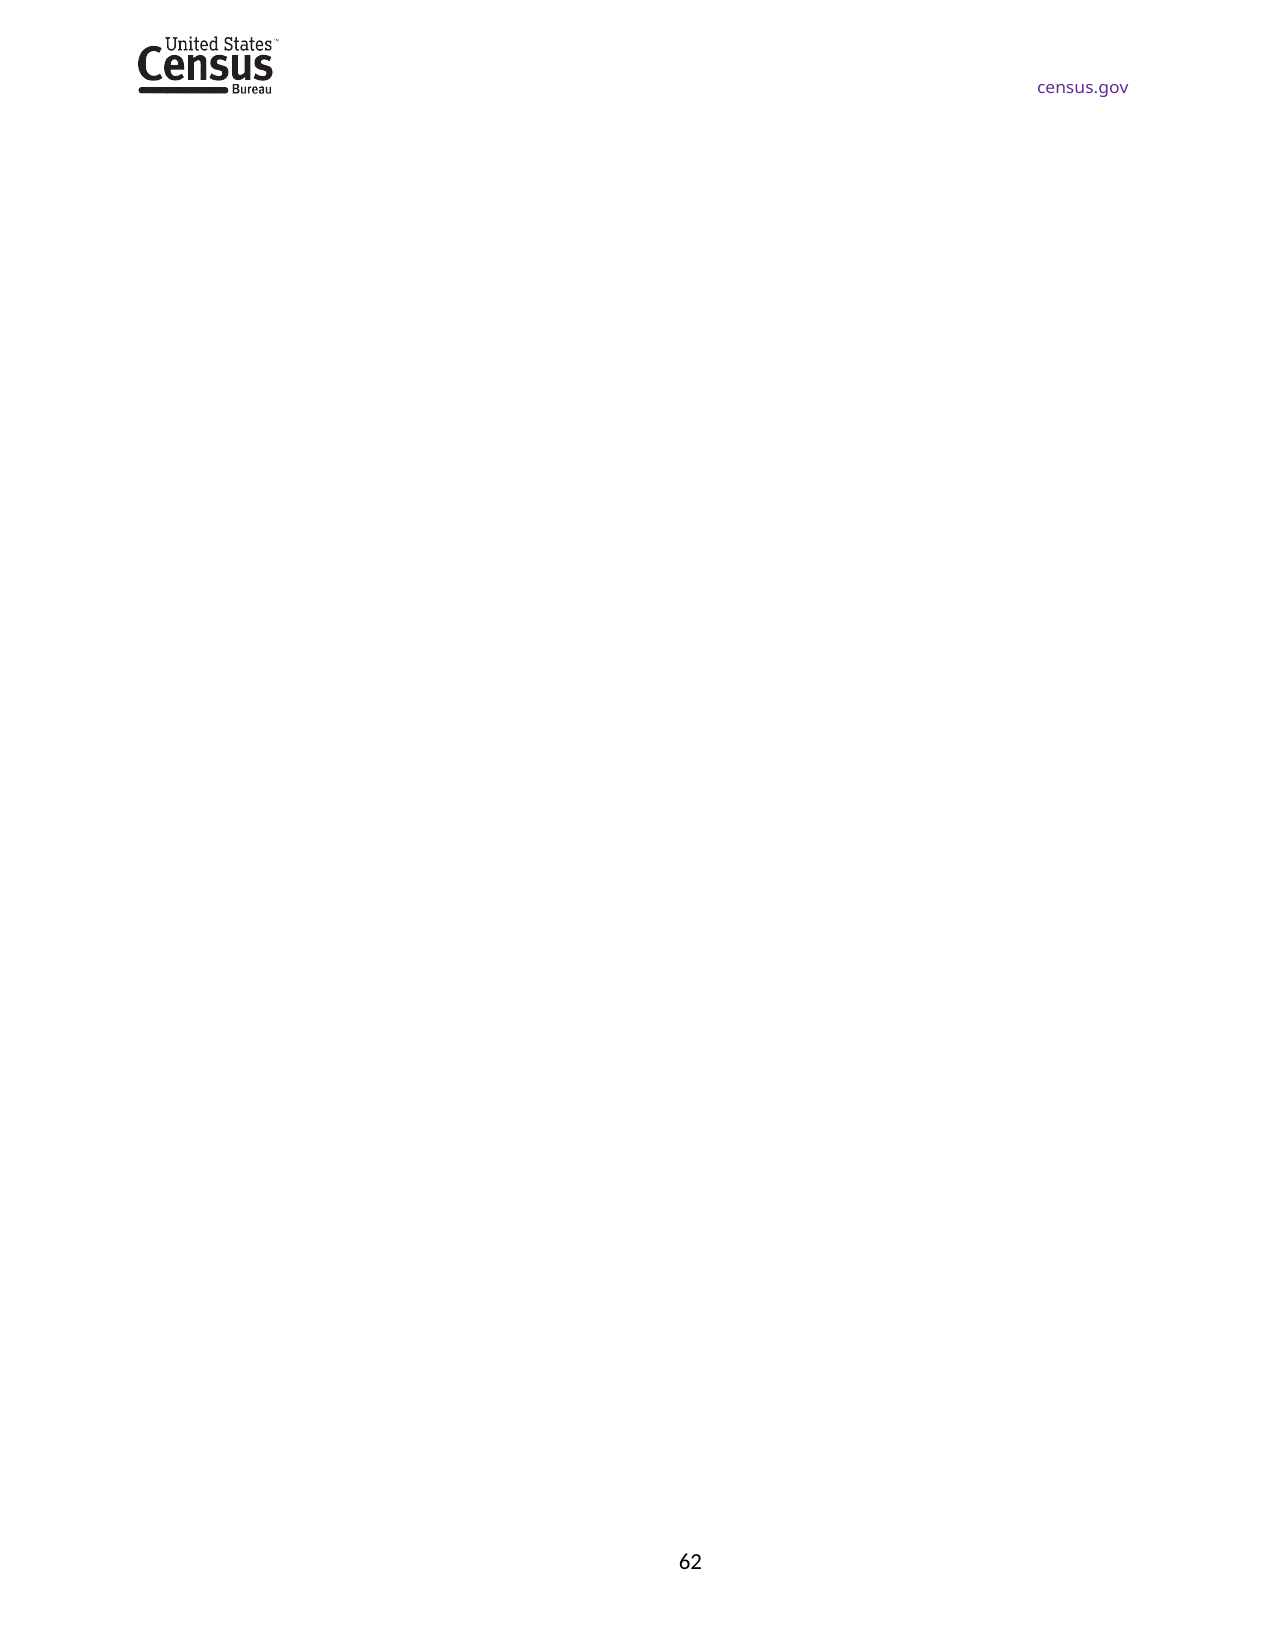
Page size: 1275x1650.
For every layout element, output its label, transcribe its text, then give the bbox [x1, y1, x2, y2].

picture [138, 36, 280, 94]
text census.gov [138, 36, 1242, 98]
